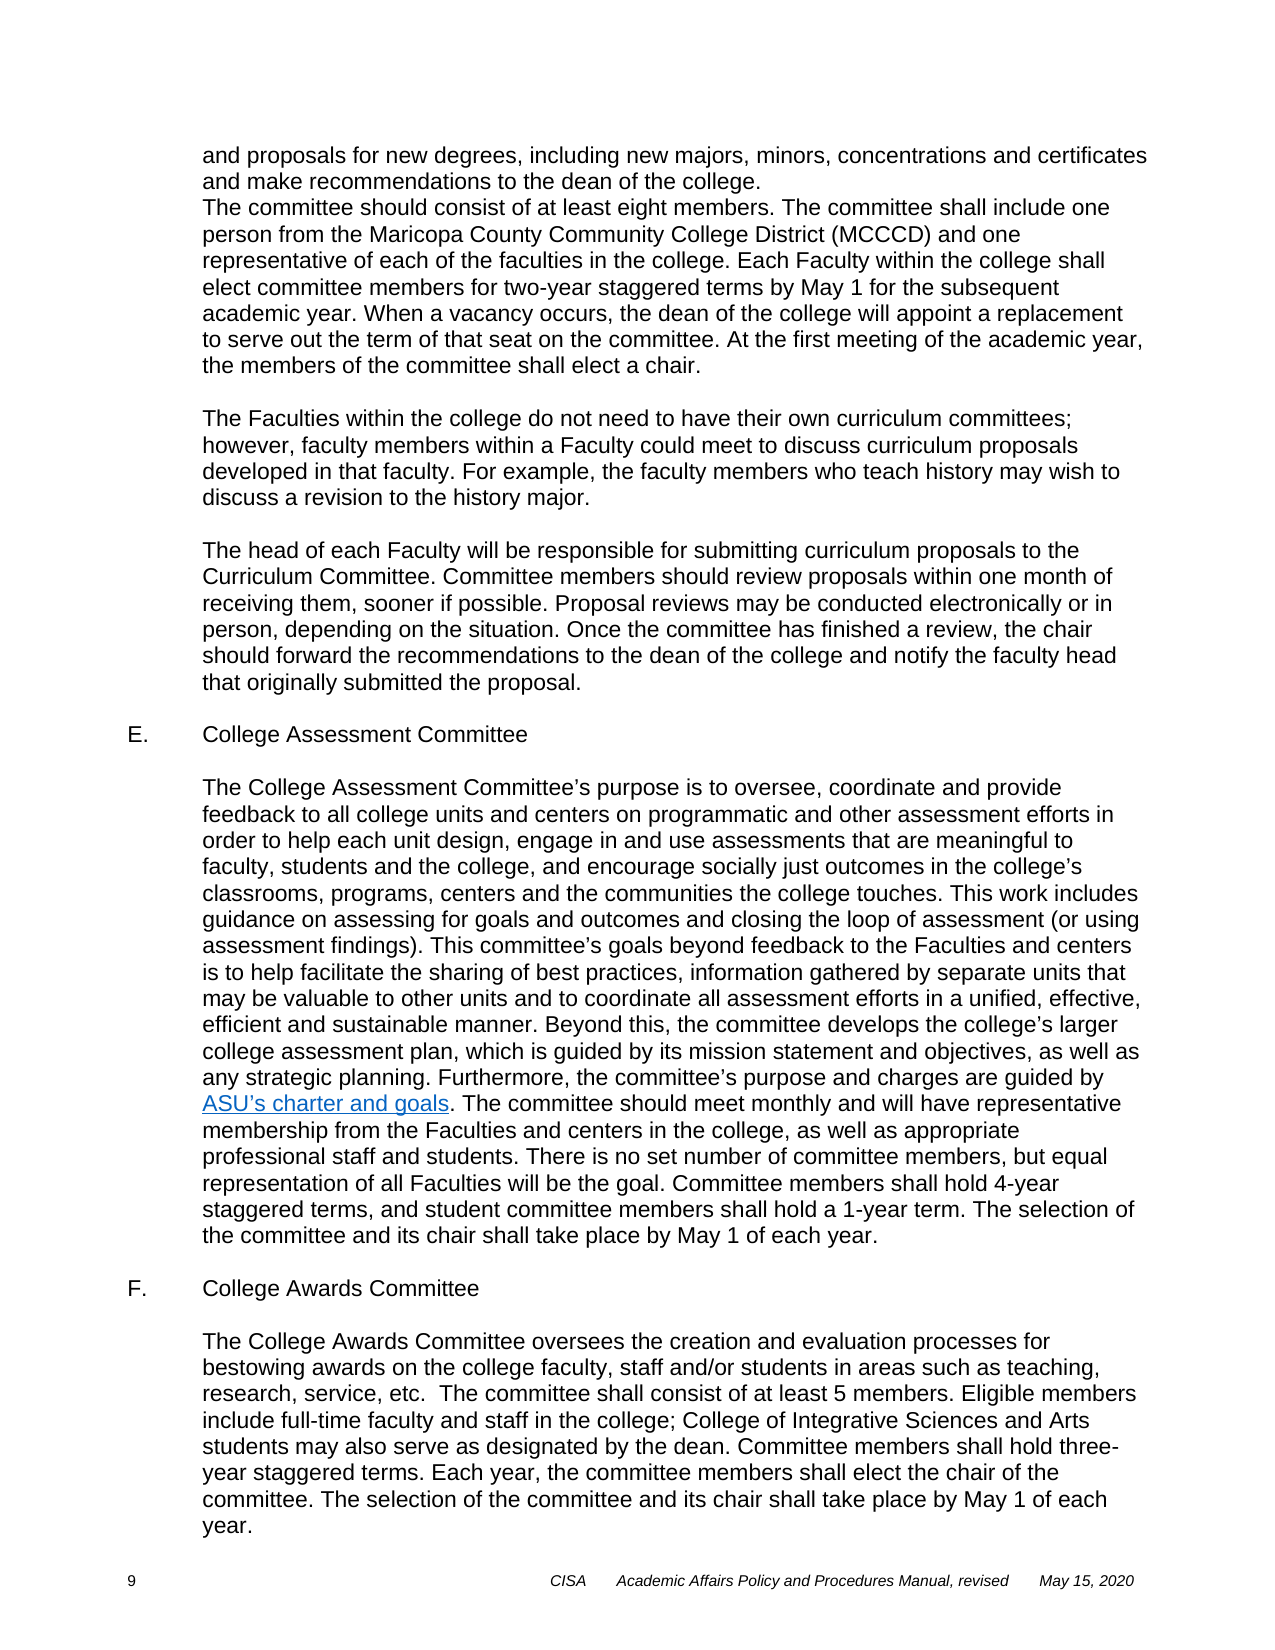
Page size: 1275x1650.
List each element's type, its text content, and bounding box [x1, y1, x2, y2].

text The College Awards Committee oversees the creation and evaluation processes for bestowing awards on the college faculty, staff and/or students in areas such as teaching, research, service, etc. The committee shall consist of at least 5 members. Eligible members include full-time faculty and staff in the college; College of Integrative Sciences and Arts students may also serve as designated by the dean. Committee members shall hold three-year staggered terms. Each year, the committee members shall elect the chair of the committee. The selection of the committee and its chair shall take place by May 1 of each year. [202, 1328, 1148, 1538]
text The head of each Faculty will be responsible for submitting curriculum proposals to the Curriculum Committee. Committee members should review proposals within one month of receiving them, sooner if possible. Proposal reviews may be conducted electronically or in person, depending on the situation. Once the committee has finished a review, the chair should forward the recommendations to the dean of the college and notify the faculty head that originally submitted the proposal. [202, 537, 1148, 695]
text E. College Assessment Committee [127, 721, 1148, 748]
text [202, 142, 1148, 194]
text The College Assessment Committee’s purpose is to oversee, coordinate and provide feedback to all college units and centers on programmatic and other assessment efforts in order to help each unit design, engage in and use assessments that are meaningful to faculty, students and the college, and encourage socially just outcomes in the college’s classrooms, programs, centers and the communities the college touches. This work includes guidance on assessing for goals and outcomes and closing the loop of assessment (or using assessment findings). This committee’s goals beyond feedback to the Faculties and centers is to help facilitate the sharing of best practices, information gathered by separate units that may be valuable to other units and to coordinate all assessment efforts in a unified, effective, efficient and sustainable manner. Beyond this, the committee develops the college’s larger college assessment plan, which is guided by its mission statement and objectives, as well as any strategic planning. Furthermore, the committee’s purpose and charges are guided by ASU’s charter and goals. The committee should meet monthly and will have representative membership from the Faculties and centers in the college, as well as appropriate professional staff and students. There is no set number of committee members, but equal representation of all Faculties will be the goal. Committee members shall hold 4-year staggered terms, and student committee members shall hold a 1-year term. The selection of the committee and its chair shall take place by May 1 of each year. [202, 774, 1148, 1248]
text The Faculties within the college do not need to have their own curriculum committees; however, faculty members within a Faculty could meet to discuss curriculum proposals developed in that faculty. For example, the faculty members who teach history may wish to discuss a revision to the history major. [202, 405, 1148, 511]
text The committee should consist of at least eight members. The committee shall include one person from the Maricopa County Community College District (MCCCD) and one representative of each of the faculties in the college. Each Faculty within the college shall elect committee members for two-year staggered terms by May 1 for the subsequent academic year. When a vacancy occurs, the dean of the college will appoint a replacement to serve out the term of that seat on the committee. At the first meeting of the academic year, the members of the committee shall elect a chair. [202, 194, 1148, 379]
text F. College Awards Committee [127, 1275, 1148, 1301]
